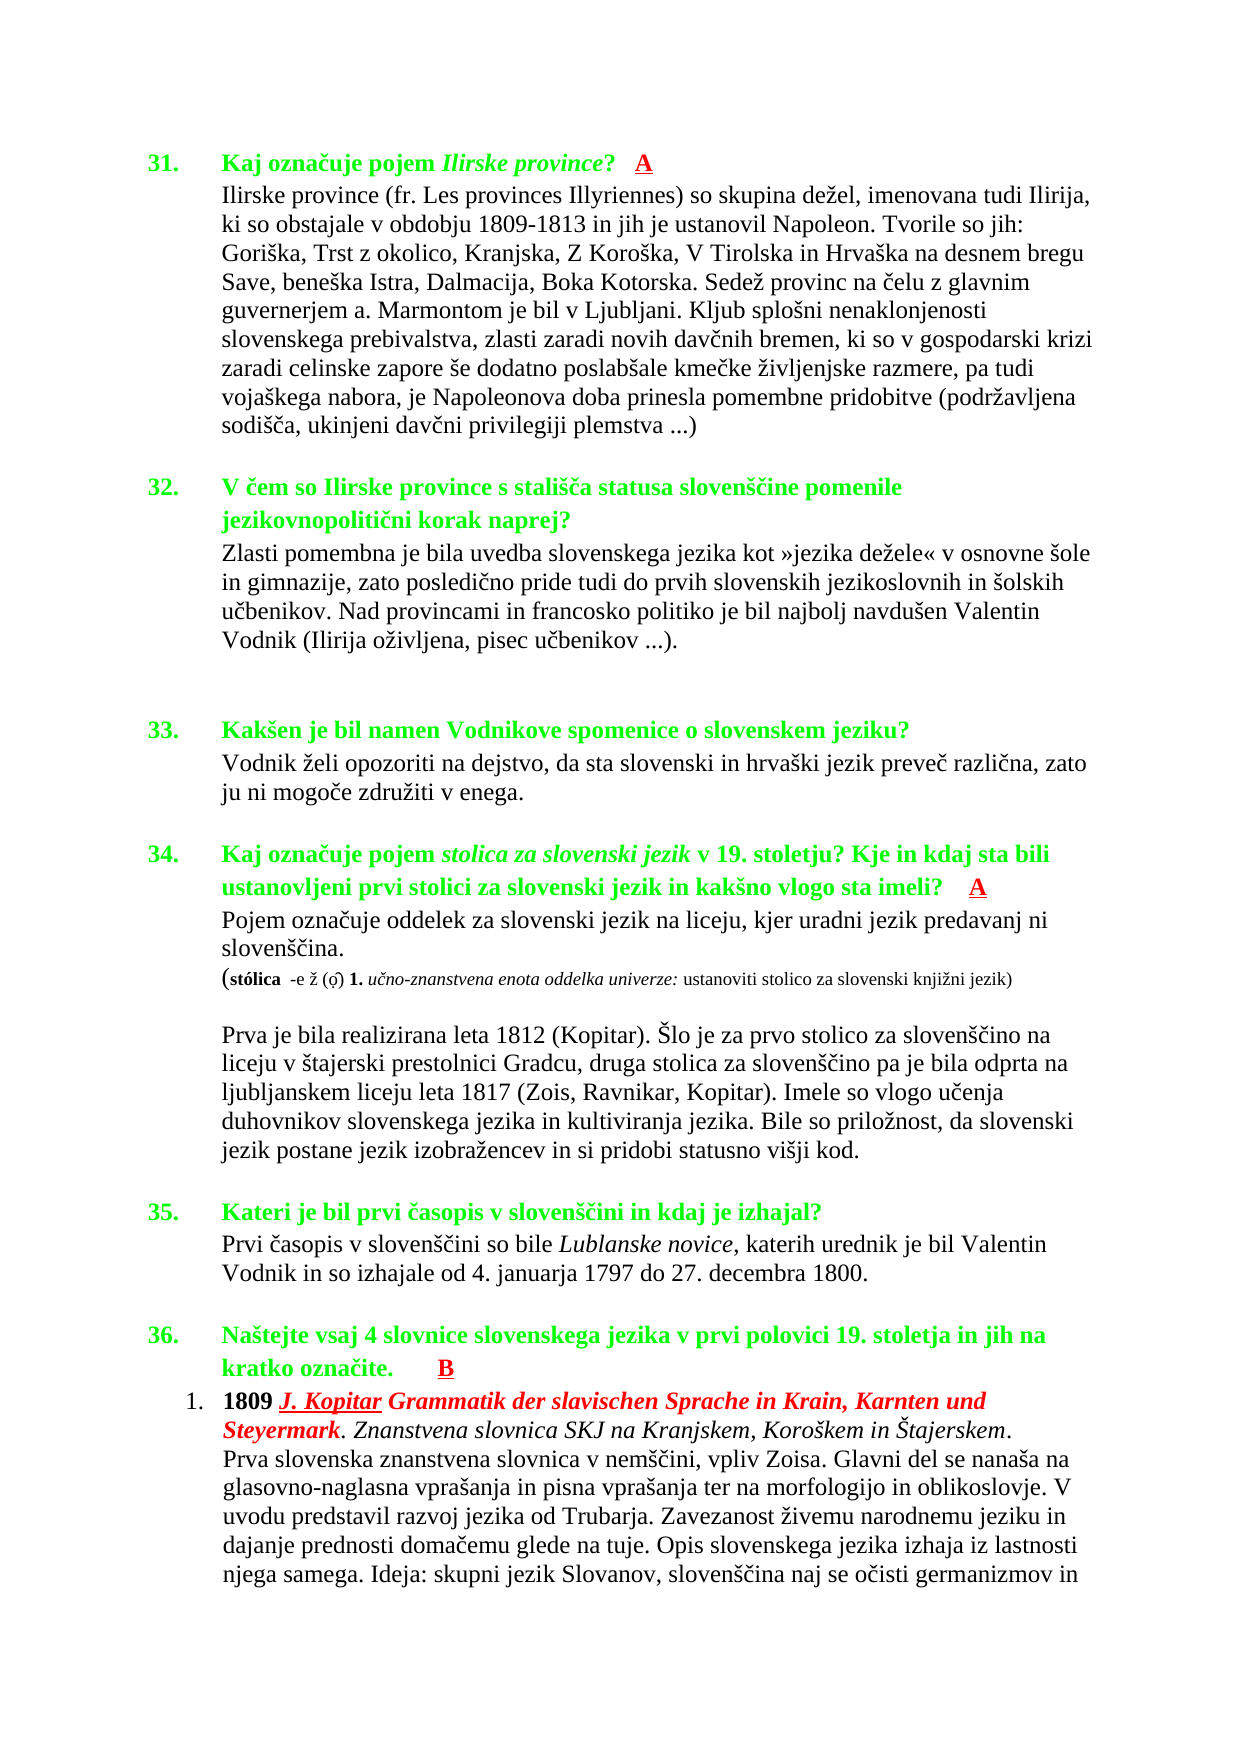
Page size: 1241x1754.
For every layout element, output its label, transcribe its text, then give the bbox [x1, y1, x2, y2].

text Ilirske province (fr. Les provinces Illyriennes) so skupina dežel, imenovana tudi Ilirija, ki so obstajale v obdobju 1809-1813 in jih je ustanovil Napoleon. Tvorile so jih: Goriška, Trst z okolico, Kranjska, Z Koroška, V Tirolska in Hrvaška na desnem bregu Save, beneška Istra, Dalmacija, Boka Kotorska. Sedež provinc na čelu z glavnim guvernerjem a. Marmontom je bil v Ljubljani. Kljub splošni nenaklonjenosti slovenskega prebivalstva, zlasti zaradi novih davčnih bremen, ki so v gospodarski krizi zaradi celinske zapore še dodatno poslabšale kmečke življenjske razmere, pa tudi vojaškega nabora, je Napoleonova doba prinesla pomembne pridobitve (podržavljena sodišča, ukinjeni davčni privilegiji plemstva ...) [221, 181, 1093, 439]
list 1809 J. Kopitar Grammatik der slavischen Sprache in Krain, Karnten und Steyermark. Znanstvena slovnica SKJ na Kranjskem, Koroškem in Štajerskem. [185, 1386, 1093, 1444]
list V čem so Ilirske province s stališča statusa slovenščine pomenile jezikovnopolitični korak naprej? [148, 472, 1093, 534]
text Prvi časopis v slovenščini so bile Lublanske novice, katerih urednik je bil Valentin Vodnik in so izhajale od 4. januarja 1797 do 27. decembra 1800. [221, 1229, 1093, 1287]
list Kaj označuje pojem Ilirske province? A [148, 148, 1093, 176]
text Vodnik želi opozoriti na dejstvo, da sta slovenski in hrvaški jezik preveč različna, zato ju ni mogoče združiti v enega. [221, 748, 1093, 806]
text Zlasti pomembna je bila uvedba slovenskega jezika kot »jezika dežele« v osnovne šole in gimnazije, zato posledično pride tudi do prvih slovenskih jezikoslovnih in šolskih učbenikov. Nad provincami in francosko politiko je bil najbolj navdušen Valentin Vodnik (Ilirija oživljena, pisec učbenikov ...). [221, 538, 1093, 653]
list Kaj označuje pojem stolica za slovenski jezik v 19. stoletju? Kje in kdaj sta bili ustanovljeni prvi stolici za slovenski jezik in kakšno vlogo sta imeli? A [148, 839, 1093, 901]
list Kakšen je bil namen Vodnikove spomenice o slovenskem jeziku? [148, 715, 1093, 744]
list Naštejte vsaj 4 slovnice slovenskega jezika v prvi polovici 19. stoletja in jih na kratko označite. B [148, 1320, 1093, 1382]
text Prva je bila realizirana leta 1812 (Kopitar). Šlo je za prvo stolico za slovenščino na liceju v štajerski prestolnici Gradcu, druga stolica za slovenščino pa je bila odprta na ljubljanskem liceju leta 1817 (Zois, Ravnikar, Kopitar). Imele so vlogo učenja duhovnikov slovenskega jezika in kultiviranja jezika. Bile so priložnost, da slovenski jezik postane jezik izobražencev in si pridobi statusno višji kod. [221, 1020, 1093, 1163]
text Pojem označuje oddelek za slovenski jezik na liceju, kjer uradni jezik predavanj ni slovenščina. [221, 905, 1093, 962]
text (stólica -e ž (ọ̑) 1. učno-znanstvena enota oddelka univerze: ustanoviti stolico za slovenski knjižni jezik) [221, 962, 1093, 991]
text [223, 1444, 1093, 1587]
list Kateri je bil prvi časopis v slovenščini in kdaj je izhajal? [148, 1197, 1093, 1225]
